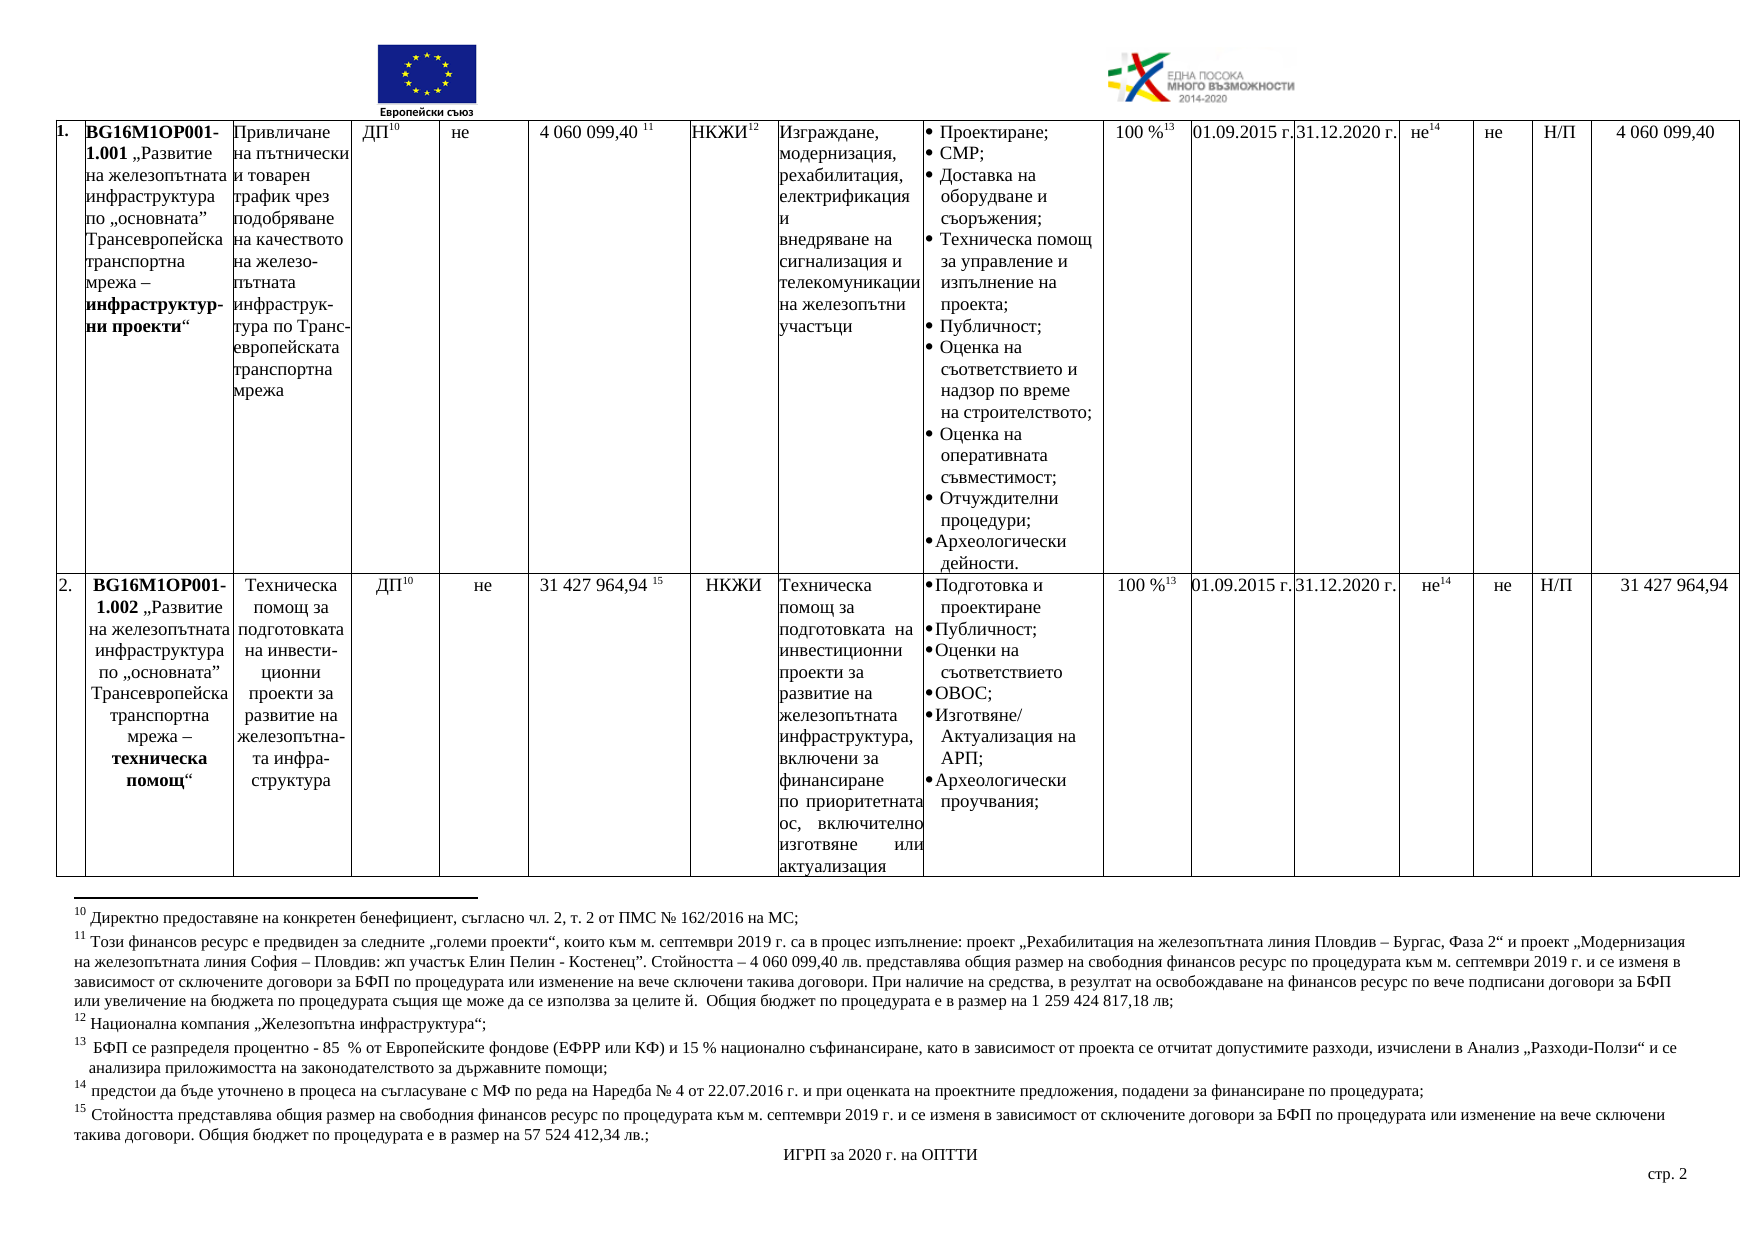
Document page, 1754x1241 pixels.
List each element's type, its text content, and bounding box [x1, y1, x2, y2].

table_cell 4 060 099,40 [1592, 121, 1739, 573]
table_cell 01.09.2015 г. [1192, 121, 1294, 573]
table_cell Изграждане, модернизация, рехабилитация, електрификация и внедряване на сигнализация и телекомуникации на железопътни участъци [779, 121, 923, 573]
table_cell не [440, 121, 528, 573]
table_cell Привличане на пътнически и товарен трафик чрез подобряване на качеството на железо-пътната инфраструк-тура по Транс-европейската транспортна мрежа [234, 121, 351, 573]
table_cell 4 060 099,40 [529, 121, 690, 573]
table_cell 31 427 964,94 [1592, 574, 1739, 876]
table_cell не [1474, 574, 1532, 876]
table_cell Н/П [1533, 121, 1591, 573]
table_cell не [1474, 121, 1532, 573]
table_cell не [440, 574, 528, 876]
table_cell 100 % [1104, 121, 1191, 573]
table_cell BG16М1OP001-1.001 „Развитие на железопътната инфраструктура по „основната” Трансевропейска транспортна мрежа –инфраструктур-ни проекти“ [86, 121, 233, 573]
table_cell ДП10 [352, 574, 439, 876]
table_cell Подготовка и проектиране Публичност; Оценки на съответствието ОВОС; Изготвяне/ Актуализация на АРП; Археологически проучвания; [924, 574, 1103, 876]
table_cell 31.12.2020 г. [1295, 121, 1399, 573]
table_cell НКЖИ [691, 121, 778, 573]
table_cell 2. [57, 574, 85, 876]
table_cell не [1400, 121, 1473, 573]
table_cell 01.09.2015 г. [1192, 574, 1294, 876]
table_cell Техническа помощ за подготовката на инвести-ционни проекти за развитие на железопътна-та инфра-структура [234, 574, 351, 876]
table_cell не14 [1400, 574, 1473, 876]
table_cell НКЖИ [691, 574, 778, 876]
table_cell 100 %13 [1104, 574, 1191, 876]
table_cell 31 427 964,94 [529, 574, 690, 876]
table_cell Н/П [1533, 574, 1591, 876]
picture [1106, 47, 1297, 105]
table_cell Проектиране; СМР; Доставка на оборудване и съоръжения; Техническа помощ за управление и изпълнение на проекта; Публичност; Оценка на съответствието и надзор по време на строителството; Оценка на оперативната съвместимост; Отчуждителни процедури; Археологически дейности. [924, 121, 1103, 573]
table_cell 31.12.2020 г. [1295, 574, 1399, 876]
picture [376, 43, 480, 105]
table_cell 1. [57, 121, 85, 573]
table_cell ДП [352, 121, 439, 573]
table_cell BG16М1OP001-1.002 „Развитие на железопътната инфраструктура по „основната” Трансевропейска транспортна мрежа – техническа помощ“ [86, 574, 233, 876]
